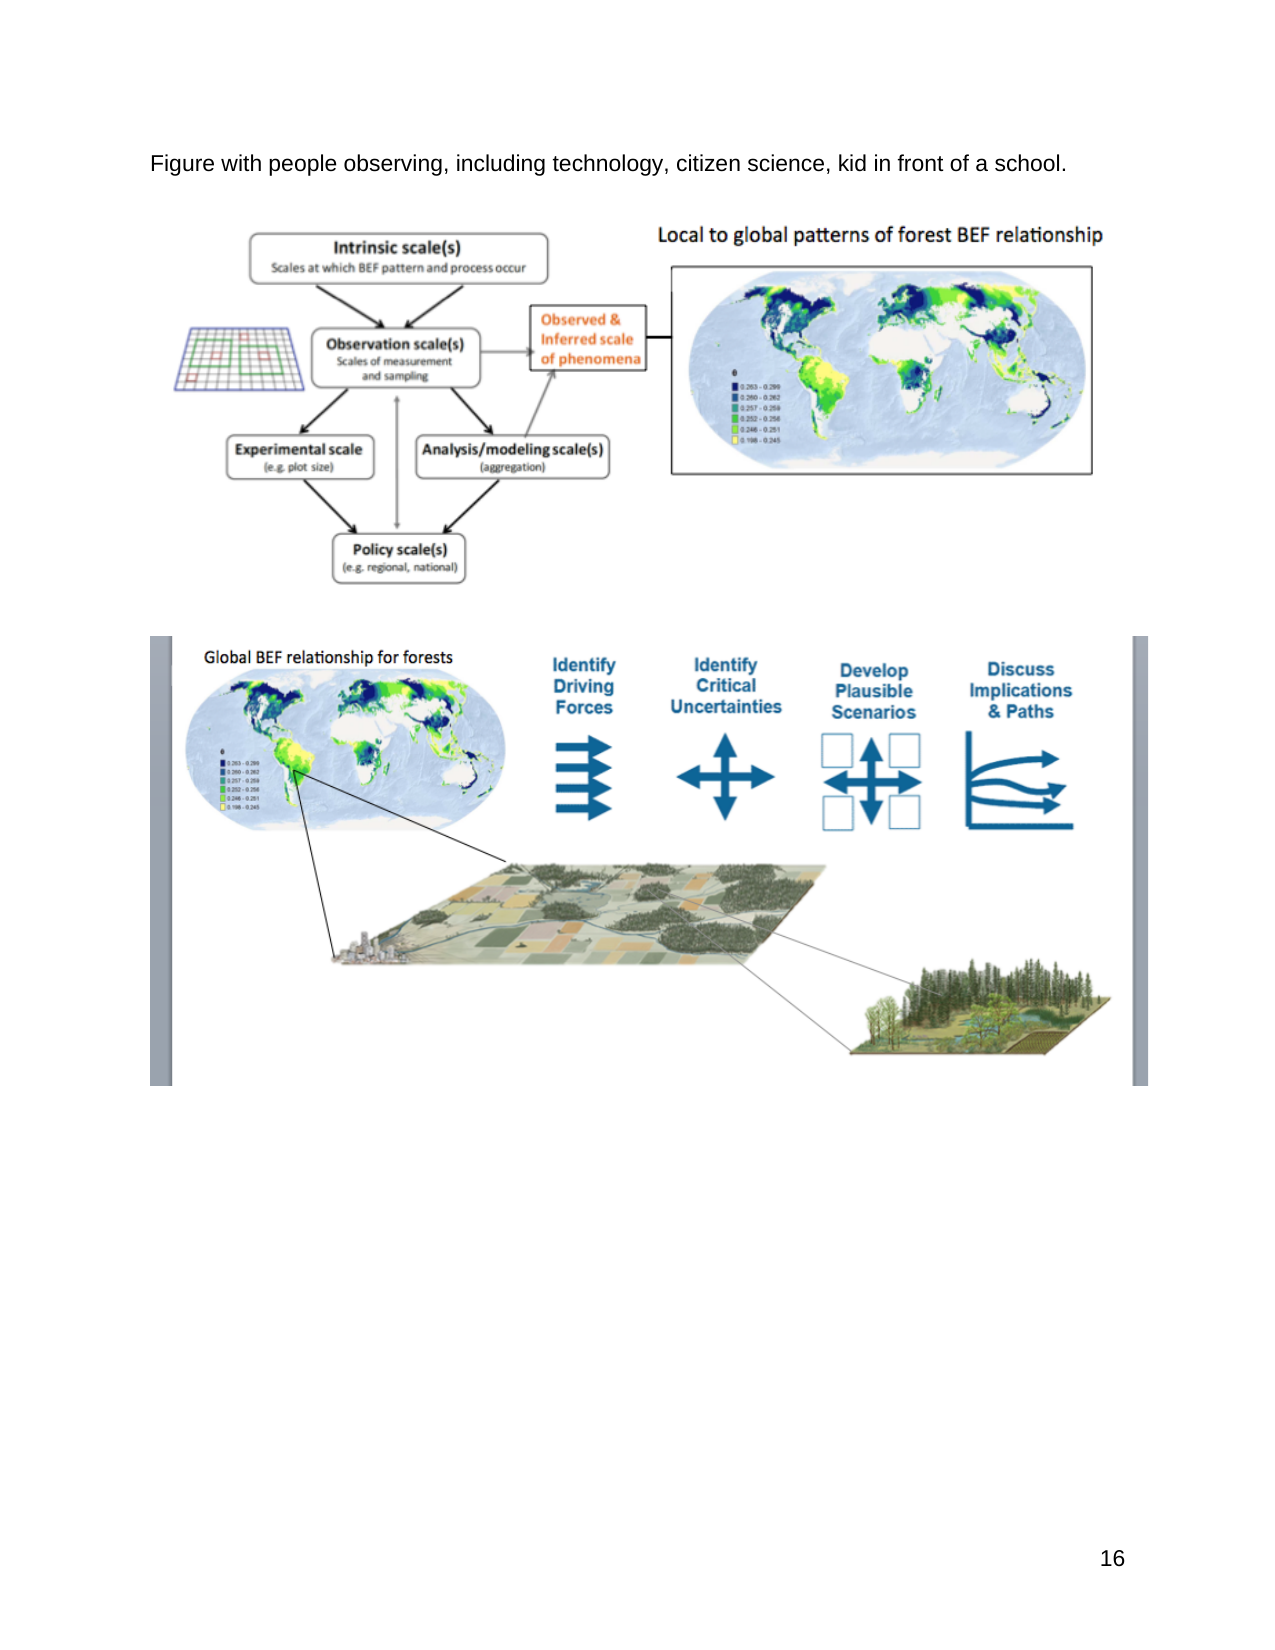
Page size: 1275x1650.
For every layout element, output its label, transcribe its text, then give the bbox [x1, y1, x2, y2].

picture [150, 636, 1149, 1086]
picture [150, 180, 1125, 633]
text Figure with people observing, including technology, citizen science, kid in front of a school. [150, 150, 1125, 180]
